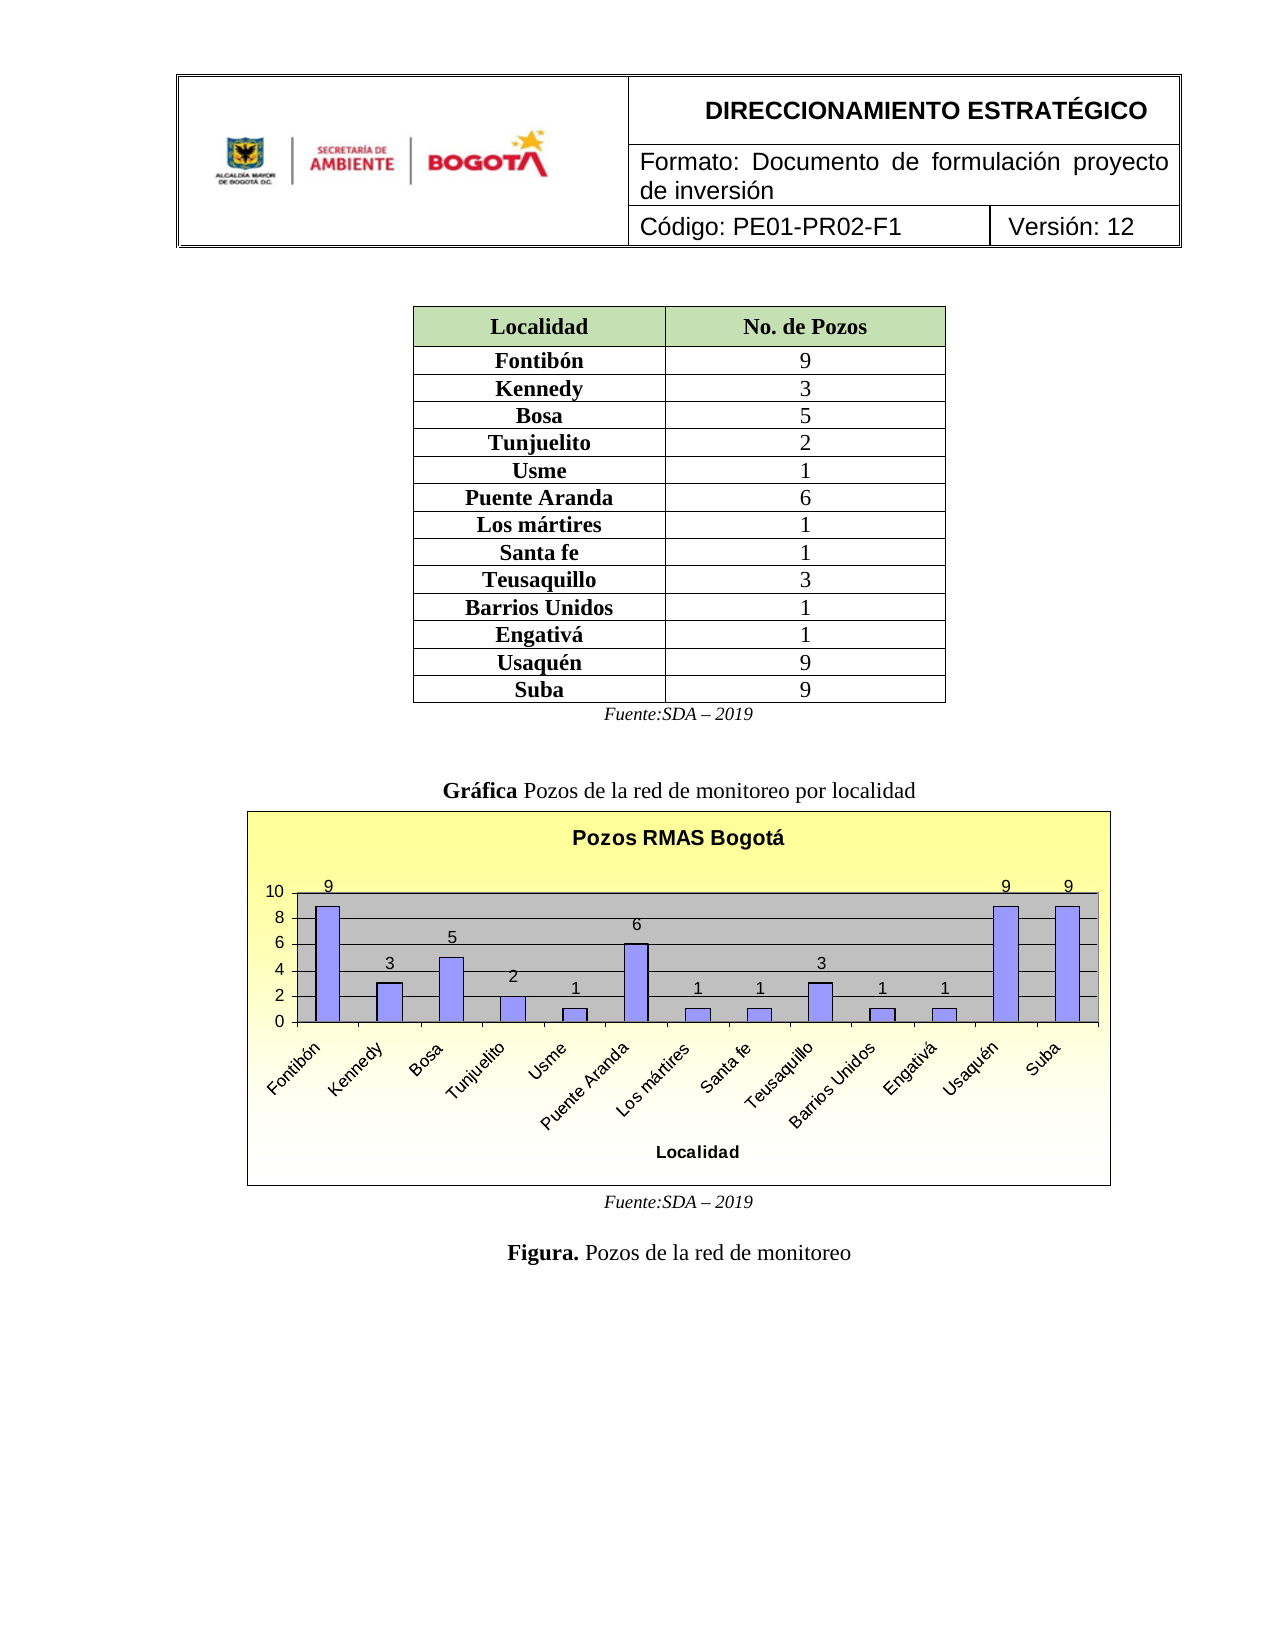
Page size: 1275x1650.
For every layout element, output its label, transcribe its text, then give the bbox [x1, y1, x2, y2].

table_cell 9 [666, 347, 945, 373]
table_cell 3 [666, 375, 945, 401]
picture [189, 102, 580, 219]
table_cell 1 [666, 594, 945, 620]
table_cell 9 [666, 676, 945, 702]
table_cell 6 [666, 484, 945, 511]
table_cell Fontibón [414, 347, 665, 373]
table_cell Teusaquillo [414, 566, 665, 593]
table_cell 1 [666, 621, 945, 647]
text Fuente:SDA – 2019 [222, 703, 1137, 725]
table_header Localidad [414, 307, 665, 346]
table_cell Suba [414, 676, 665, 702]
table_cell Engativá [414, 621, 665, 647]
text Fuente:SDA – 2019 [222, 1191, 1137, 1213]
table_cell Kennedy [414, 375, 665, 401]
table_cell 1 [666, 457, 945, 483]
table_cell Tunjuelito [414, 429, 665, 456]
table_cell Los mártires [414, 512, 665, 538]
table_cell 5 [666, 402, 945, 428]
table_cell 3 [666, 566, 945, 593]
text Figura. Pozos de la red de monitoreo [222, 1239, 1137, 1266]
table_cell Usaquén [414, 649, 665, 675]
table_cell Bosa [414, 402, 665, 428]
table_cell 9 [666, 649, 945, 675]
table_cell 1 [666, 539, 945, 565]
table_cell 2 [666, 429, 945, 456]
table_cell Puente Aranda [414, 484, 665, 511]
table_cell Barrios Unidos [414, 594, 665, 620]
table_cell 1 [666, 512, 945, 538]
table_cell Santa fe [414, 539, 665, 565]
text Gráfica Pozos de la red de monitoreo por localidad [222, 778, 1137, 804]
table_header No. de Pozos [666, 307, 945, 346]
table_cell Usme [414, 457, 665, 483]
